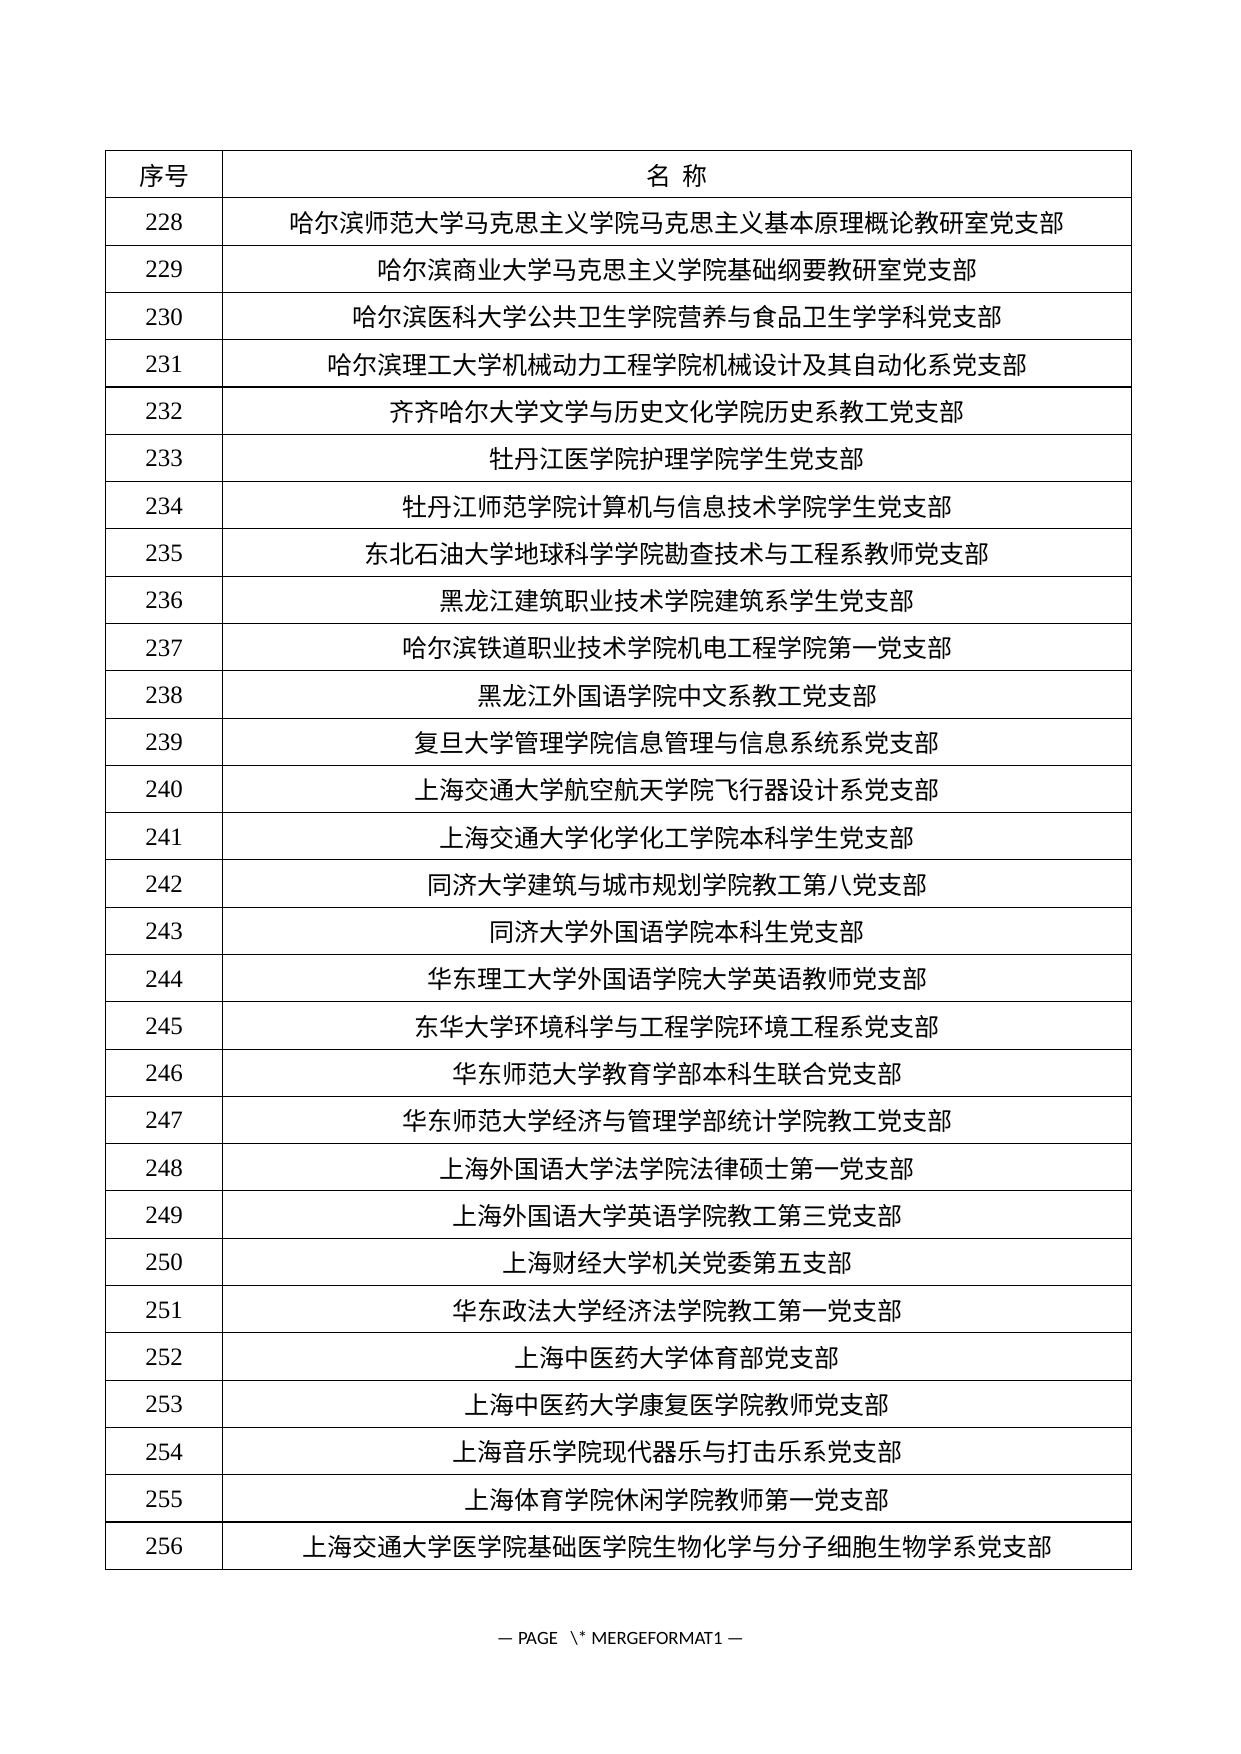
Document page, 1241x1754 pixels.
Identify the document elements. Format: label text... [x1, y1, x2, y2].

table_header 名 称 [223, 151, 1131, 197]
table_cell 237 [106, 624, 222, 670]
table_cell 255 [106, 1475, 222, 1521]
table_cell 228 [106, 198, 222, 244]
table_cell 230 [106, 293, 222, 339]
table_cell 上海音乐学院现代器乐与打击乐系党支部 [223, 1428, 1131, 1474]
table_cell 251 [106, 1286, 222, 1332]
table_cell 华东师范大学经济与管理学部统计学院教工党支部 [223, 1097, 1131, 1143]
table_cell 238 [106, 671, 222, 717]
table_cell 哈尔滨商业大学马克思主义学院基础纲要教研室党支部 [223, 246, 1131, 292]
table_cell 256 [106, 1523, 222, 1569]
table_cell 上海外国语大学法学院法律硕士第一党支部 [223, 1144, 1131, 1190]
table_cell 248 [106, 1144, 222, 1190]
table_cell 黑龙江建筑职业技术学院建筑系学生党支部 [223, 577, 1131, 623]
table_cell 牡丹江师范学院计算机与信息技术学院学生党支部 [223, 482, 1131, 528]
table_cell 复旦大学管理学院信息管理与信息系统系党支部 [223, 719, 1131, 765]
table_cell 252 [106, 1333, 222, 1379]
table_cell 华东师范大学教育学部本科生联合党支部 [223, 1050, 1131, 1096]
table_cell 黑龙江外国语学院中文系教工党支部 [223, 671, 1131, 717]
table_cell 牡丹江医学院护理学院学生党支部 [223, 435, 1131, 481]
table_cell 243 [106, 908, 222, 954]
table_cell 华东理工大学外国语学院大学英语教师党支部 [223, 955, 1131, 1001]
table_header 序号 [106, 151, 222, 197]
table_cell 239 [106, 719, 222, 765]
table_cell 华东政法大学经济法学院教工第一党支部 [223, 1286, 1131, 1332]
table_cell 上海体育学院休闲学院教师第一党支部 [223, 1475, 1131, 1521]
table_cell 上海交通大学航空航天学院飞行器设计系党支部 [223, 766, 1131, 812]
table_cell 236 [106, 577, 222, 623]
table_cell 244 [106, 955, 222, 1001]
table_cell 234 [106, 482, 222, 528]
table_cell 229 [106, 246, 222, 292]
table_cell 235 [106, 529, 222, 576]
table_cell 250 [106, 1239, 222, 1285]
table_cell 上海中医药大学康复医学院教师党支部 [223, 1381, 1131, 1427]
table_cell 232 [106, 388, 222, 434]
table_cell 241 [106, 813, 222, 859]
table_cell 上海财经大学机关党委第五支部 [223, 1239, 1131, 1285]
table_cell 231 [106, 340, 222, 386]
table_cell 哈尔滨铁道职业技术学院机电工程学院第一党支部 [223, 624, 1131, 670]
table_cell 同济大学建筑与城市规划学院教工第八党支部 [223, 860, 1131, 907]
table_cell 240 [106, 766, 222, 812]
table_cell 齐齐哈尔大学文学与历史文化学院历史系教工党支部 [223, 388, 1131, 434]
table_cell 上海外国语大学英语学院教工第三党支部 [223, 1191, 1131, 1238]
table_cell 247 [106, 1097, 222, 1143]
table_cell 上海交通大学医学院基础医学院生物化学与分子细胞生物学系党支部 [223, 1523, 1131, 1569]
table_cell 东华大学环境科学与工程学院环境工程系党支部 [223, 1002, 1131, 1048]
table_cell 254 [106, 1428, 222, 1474]
table_cell 同济大学外国语学院本科生党支部 [223, 908, 1131, 954]
table_cell 上海中医药大学体育部党支部 [223, 1333, 1131, 1379]
table_cell 哈尔滨理工大学机械动力工程学院机械设计及其自动化系党支部 [223, 340, 1131, 386]
table_cell 东北石油大学地球科学学院勘查技术与工程系教师党支部 [223, 529, 1131, 576]
table_cell 233 [106, 435, 222, 481]
table_cell 242 [106, 860, 222, 907]
table_cell 245 [106, 1002, 222, 1048]
table_cell 上海交通大学化学化工学院本科学生党支部 [223, 813, 1131, 859]
table_cell 249 [106, 1191, 222, 1238]
table_cell 哈尔滨医科大学公共卫生学院营养与食品卫生学学科党支部 [223, 293, 1131, 339]
table_cell 哈尔滨师范大学马克思主义学院马克思主义基本原理概论教研室党支部 [223, 198, 1131, 244]
table_cell 246 [106, 1050, 222, 1096]
table_cell 253 [106, 1381, 222, 1427]
